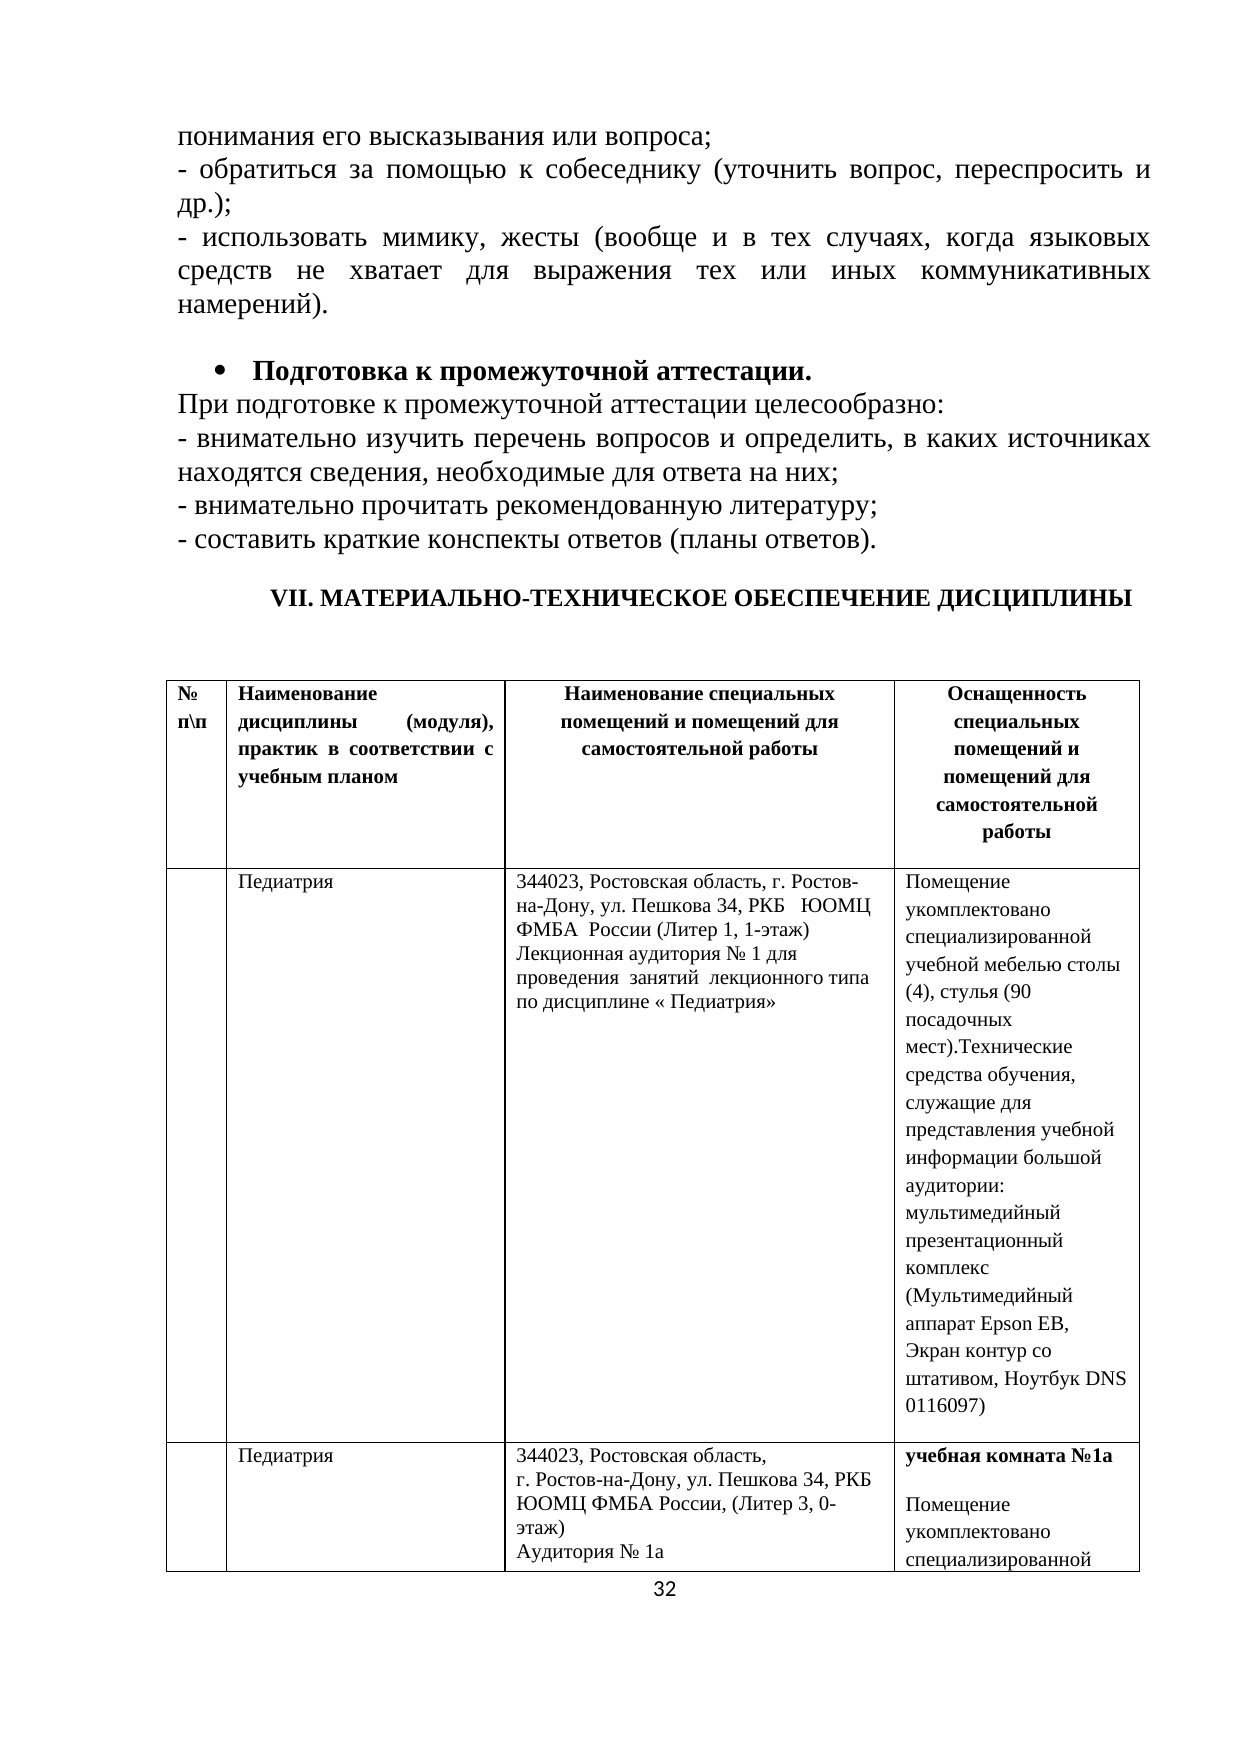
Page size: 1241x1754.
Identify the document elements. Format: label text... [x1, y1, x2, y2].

table_cell 344023, Ростовская область, г. Ростов-на-Дону, ул. Пешкова 34, РКБ ЮОМЦ ФМБА России (Литер 1, 1-этаж) Лекционная аудитория № 1 для проведения занятий лекционного типа по дисциплине « Педиатрия» [506, 869, 894, 1442]
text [177, 118, 1152, 152]
list Подготовка к промежуточной аттестации. [215, 353, 1152, 387]
table_cell Педиатрия [227, 869, 504, 1442]
text - обратиться за помощью к собеседнику (уточнить вопрос, переспросить и др.); [177, 152, 1152, 219]
table_cell [167, 1443, 226, 1571]
text - составить краткие конспекты ответов (планы ответов). [177, 521, 1152, 554]
table_header № п\п [167, 681, 226, 868]
text - внимательно прочитать рекомендованную литературу; [177, 487, 1152, 521]
text При подготовке к промежуточной аттестации целесообразно: [177, 387, 1152, 420]
text - внимательно изучить перечень вопросов и определить, в каких источниках находятся сведения, необходимые для ответа на них; [177, 420, 1152, 487]
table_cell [895, 1443, 1139, 1571]
text - использовать мимику, жесты (вообще и в тех случаях, когда языковых средств не хватает для выражения тех или иных коммуникативных намерений). [177, 219, 1152, 319]
text VII. МАТЕРИАЛЬНО-ТЕХНИЧЕСКОЕ ОБЕСПЕЧЕНИЕ ДИСЦИПЛИНЫ [177, 583, 1152, 612]
table_cell Помещение укомплектовано специализированной учебной мебелью столы (4), стулья (90 посадочных мест).Технические средства обучения, служащие для представления учебной информации большой аудитории: мультимедийный презентационный комплекс (Мультимедийный аппарат Epson ЕВ, Экран контур со штативом, Ноутбук DNS 0116097) [895, 869, 1139, 1442]
table_cell Педиатрия [227, 1443, 504, 1571]
table_cell [167, 869, 226, 1442]
table_header Наименование специальных помещений и помещений для самостоятельной работы [506, 681, 894, 868]
table_header Оснащенность специальных помещений и помещений для самостоятельной работы [895, 681, 1139, 868]
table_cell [506, 1443, 894, 1571]
table_header Наименование дисциплины (модуля), практик в соответствии с учебным планом [227, 681, 504, 868]
